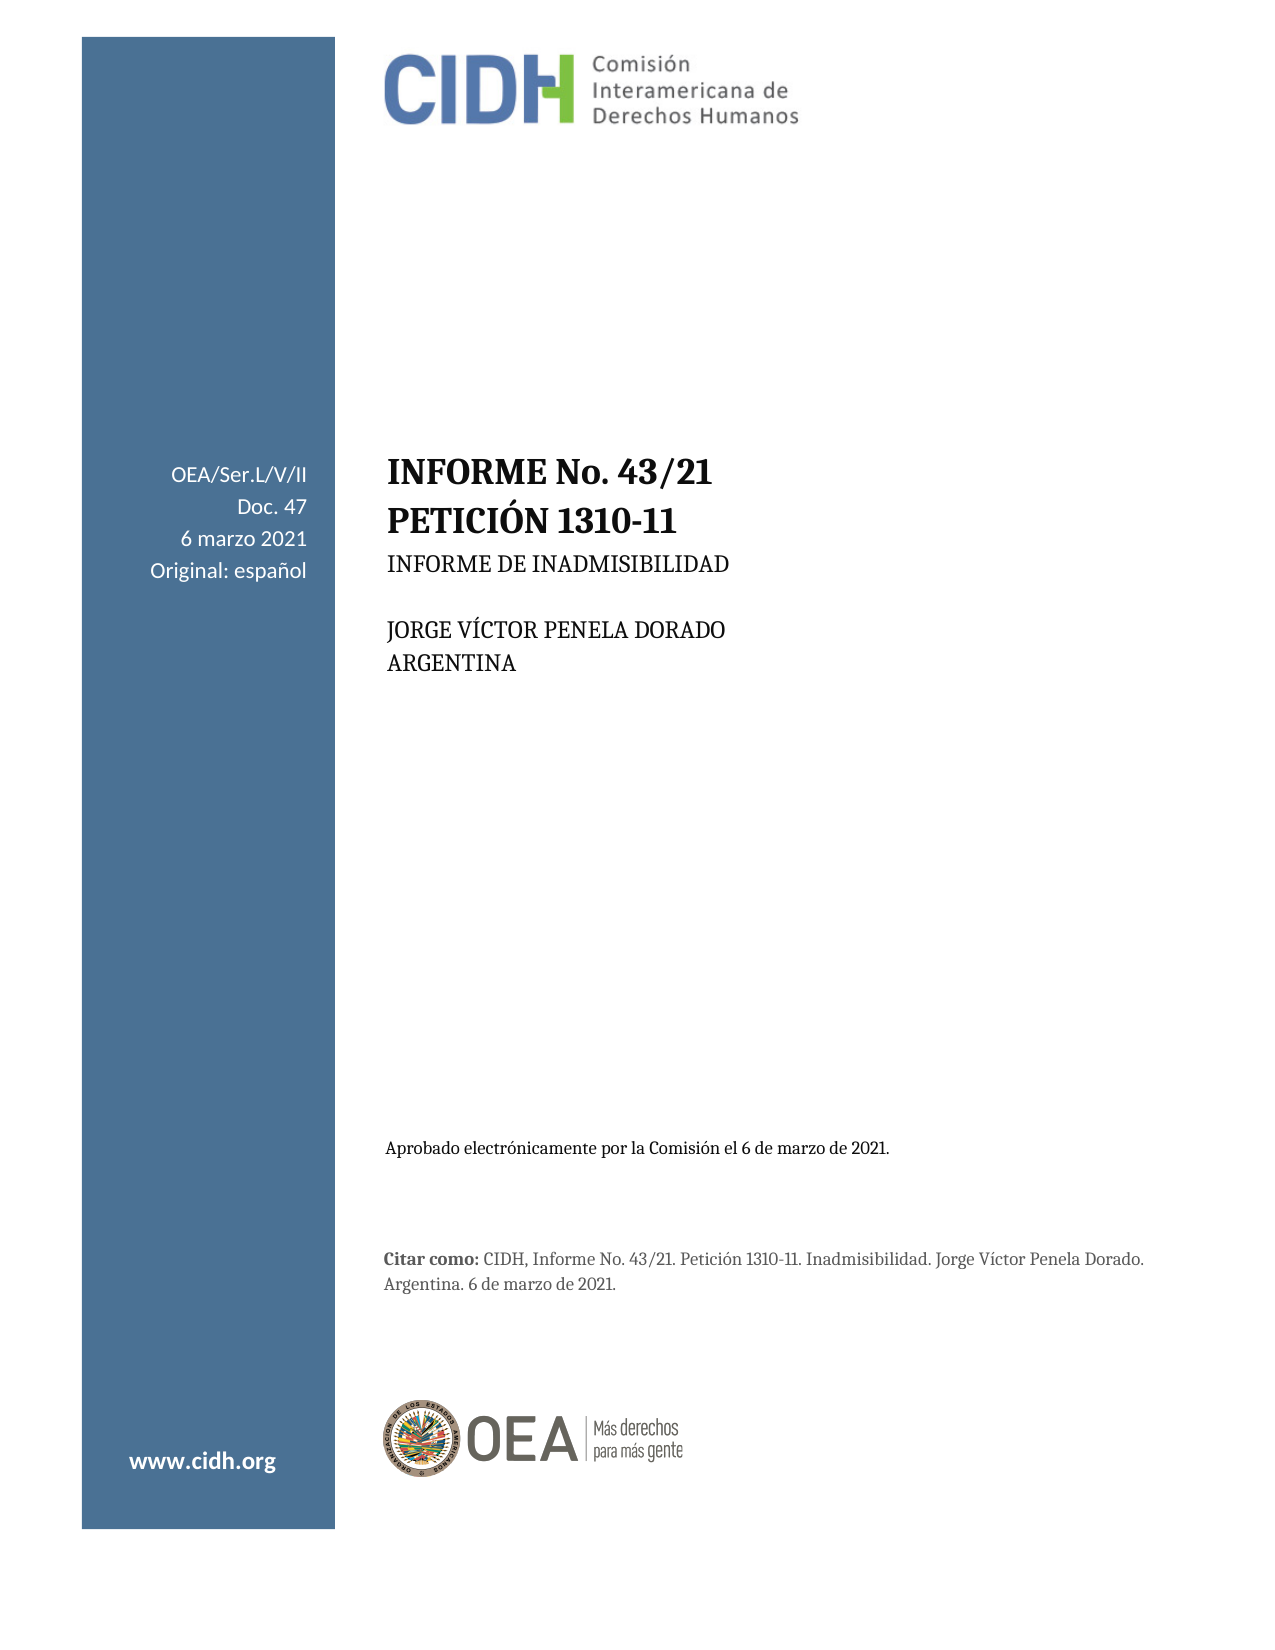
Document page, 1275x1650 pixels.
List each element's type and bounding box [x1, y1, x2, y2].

picture [383, 1400, 683, 1477]
picture [375, 47, 810, 131]
